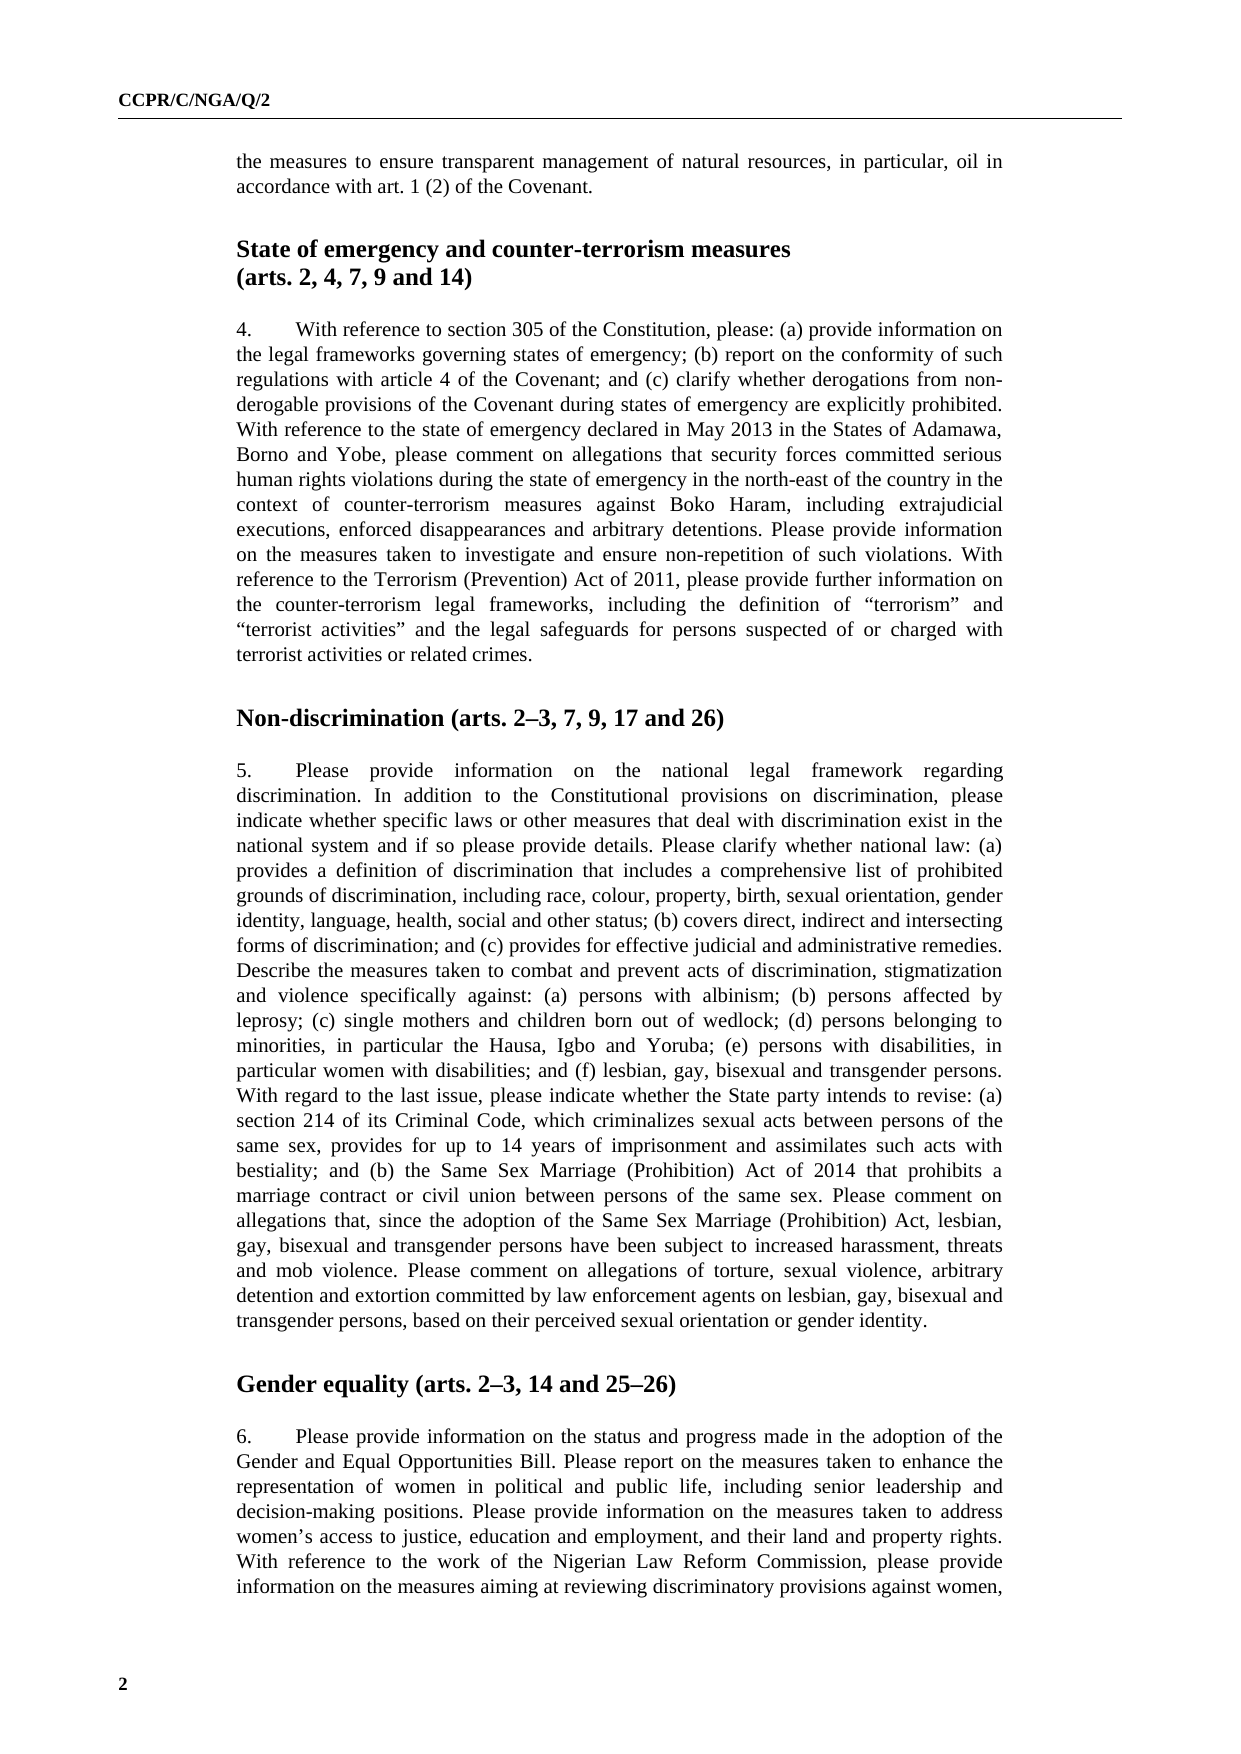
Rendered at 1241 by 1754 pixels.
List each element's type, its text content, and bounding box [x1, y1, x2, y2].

text Non-discrimination (arts. 2–3, 7, 9, 17 and 26) [118, 704, 1004, 732]
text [236, 1423, 1004, 1598]
text 5. Please provide information on the national legal framework regarding discrimination. In addition to the Constitutional provisions on discrimination, please indicate whether specific laws or other measures that deal with discrimination exist in the national system and if so please provide details. Please clarify whether national law: (a) provides a definition of discrimination that includes a comprehensive list of prohibited grounds of discrimination, including race, colour, property, birth, sexual orientation, gender identity, language, health, social and other status; (b) covers direct, indirect and intersecting forms of discrimination; and (c) provides for effective judicial and administrative remedies. Describe the measures taken to combat and prevent acts of discrimination, stigmatization and violence specifically against: (a) persons with albinism; (b) persons affected by leprosy; (c) single mothers and children born out of wedlock; (d) persons belonging to minorities, in particular the Hausa, Igbo and Yoruba; (e) persons with disabilities, in particular women with disabilities; and (f) lesbian, gay, bisexual and transgender persons. With regard to the last issue, please indicate whether the State party intends to revise: (a) section 214 of its Criminal Code, which criminalizes sexual acts between persons of the same sex, provides for up to 14 years of imprisonment and assimilates such acts with bestiality; and (b) the Same Sex Marriage (Prohibition) Act of 2014 that prohibits a marriage contract or civil union between persons of the same sex. Please comment on allegations that, since the adoption of the Same Sex Marriage (Prohibition) Act, lesbian, gay, bisexual and transgender persons have been subject to increased harassment, threats and mob violence. Please comment on allegations of torture, sexual violence, arbitrary detention and extortion committed by law enforcement agents on lesbian, gay, bisexual and transgender persons, based on their perceived sexual orientation or gender identity. [236, 757, 1004, 1332]
text State of emergency and counter-terrorism measures (arts. 2, 4, 7, 9 and 14) [118, 235, 1004, 291]
text Gender equality (arts. 2–3, 14 and 25–26) [118, 1369, 1004, 1398]
text 4. With reference to section 305 of the Constitution, please: (a) provide information on the legal frameworks governing states of emergency; (b) report on the conformity of such regulations with article 4 of the Covenant; and (c) clarify whether derogations from non-derogable provisions of the Covenant during states of emergency are explicitly prohibited. With reference to the state of emergency declared in May 2013 in the States of Adamawa, Borno and Yobe, please comment on allegations that security forces committed serious human rights violations during the state of emergency in the north-east of the country in the context of counter-terrorism measures against Boko Haram, including extrajudicial executions, enforced disappearances and arbitrary detentions. Please provide information on the measures taken to investigate and ensure non-repetition of such violations. With reference to the Terrorism (Prevention) Act of 2011, please provide further information on the counter-terrorism legal frameworks, including the definition of “terrorism” and “terrorist activities” and the legal safeguards for persons suspected of or charged with terrorist activities or related crimes. [236, 316, 1004, 666]
